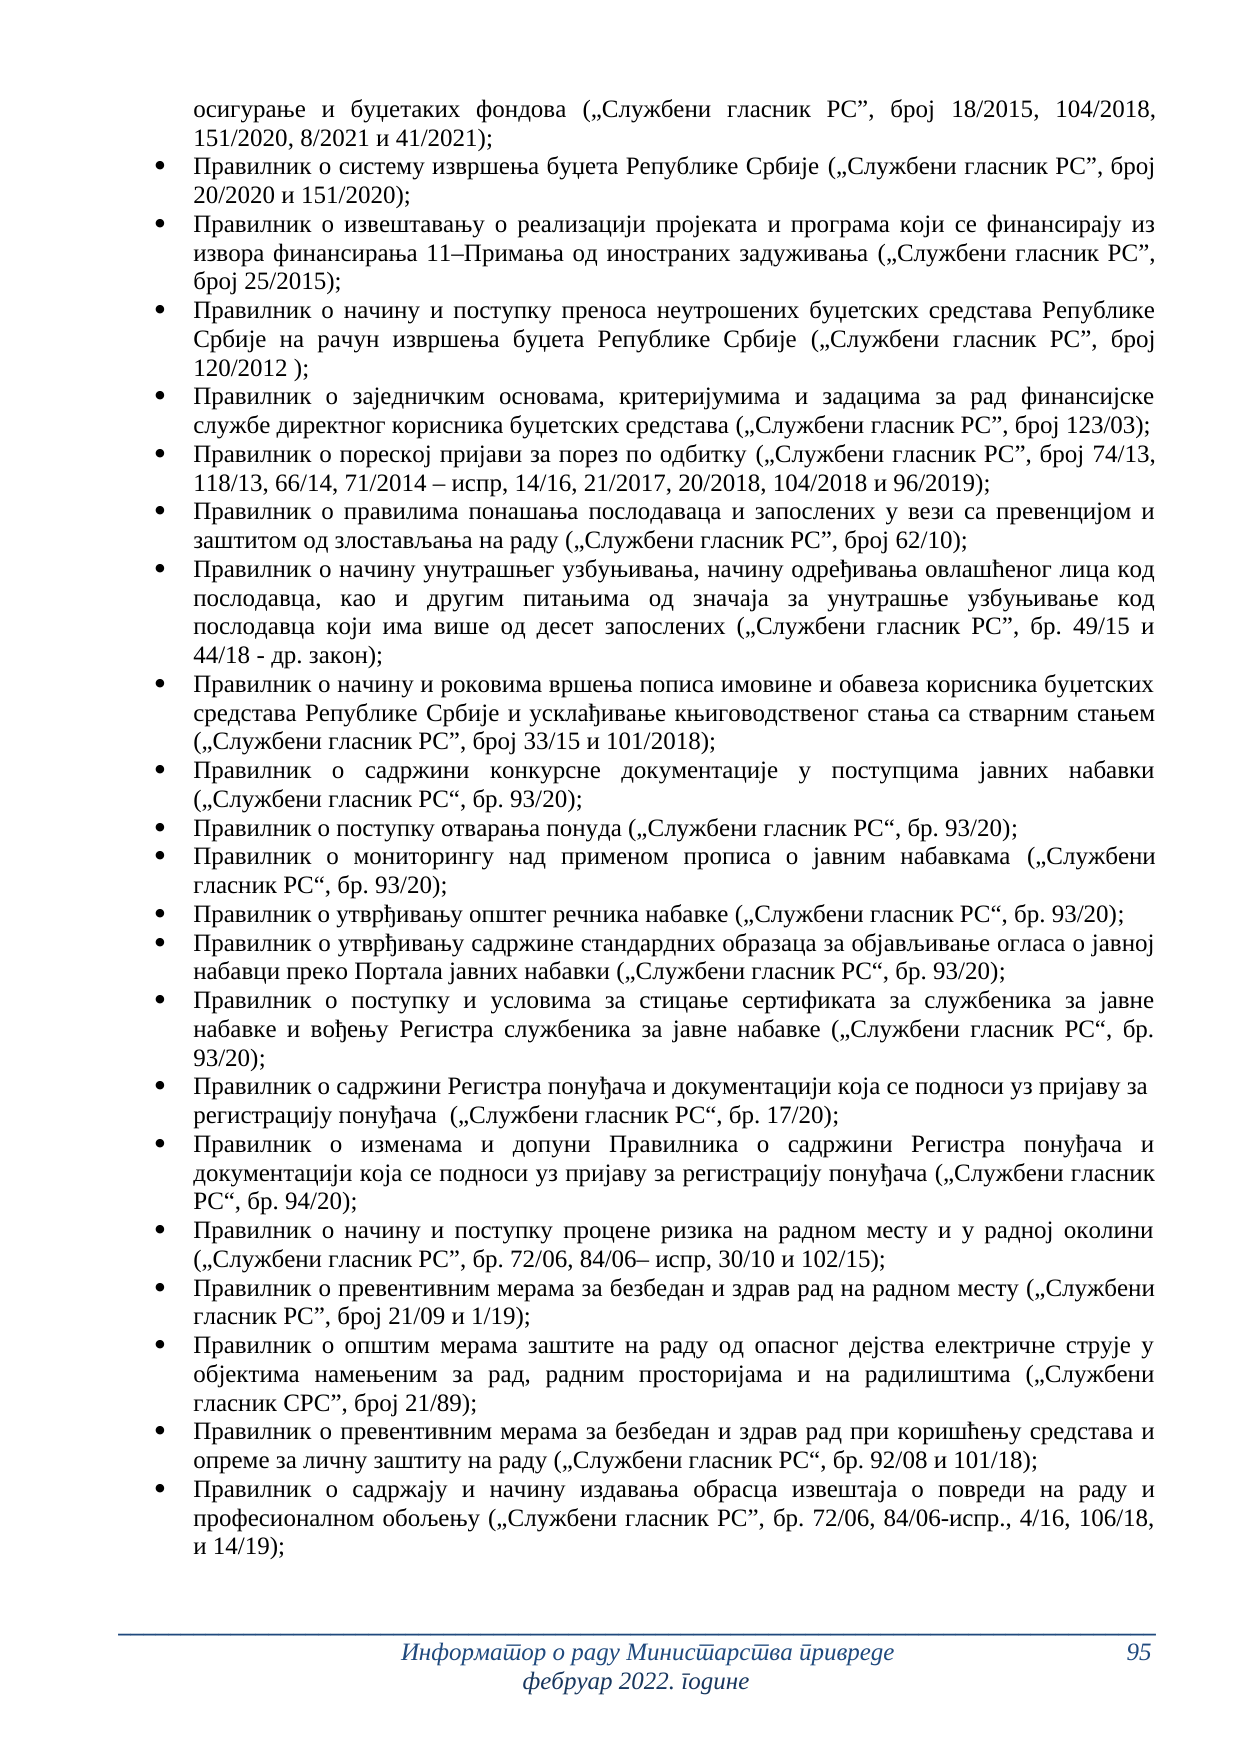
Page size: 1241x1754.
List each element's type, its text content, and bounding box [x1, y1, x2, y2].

list Правилник о садржини Регистра понуђача и документацији која се подноси уз пријаву за регистрацију понуђача („Службени гласник РС“, бр. 17/20); [156, 1071, 1156, 1129]
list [156, 94, 1156, 151]
list Правилник о извештавању о реализацији пројеката и програма који се финансирају из извора финансирања 11–Примања од иностраних задуживања („Службени гласник РСˮ, број 25/2015); [156, 209, 1156, 295]
list Правилник о заједничким основама, критеријумима и задацима за рад финансијске службе директног корисника буџетских средстава („Службени гласник РСˮ, број 123/03); [156, 381, 1156, 439]
list Правилник о поступку отварања понуда („Службени гласник РС“, бр. 93/20); [156, 813, 1156, 841]
list Правилник о утврђивању садржине стандардних образаца за објављивање огласа о јавној набавци преко Портала јавних набавки („Службени гласник РС“, бр. 93/20); [156, 928, 1156, 985]
list Правилник о поступку и условима за стицање сертификата за службеника за јавне набавке и вођењу Регистра службеника за јавне набавке („Службени гласник РС“, бр. 93/20); [156, 985, 1156, 1071]
list Правилник о правилима понашања послодаваца и запослених у вези са превенцијом и заштитом од злостављања на раду („Службени гласник РСˮ, број 62/10); [156, 496, 1156, 554]
list Правилник о изменама и допуни Правилника о садржини Регистра понуђача и документацији која се подноси уз пријаву за регистрацију понуђача („Службени гласник РС“, бр. 94/20); [156, 1129, 1156, 1215]
list Правилник о систему извршења буџета Републике Србије („Службени гласник РСˮ, број 20/2020 и 151/2020); [156, 151, 1156, 209]
list Правилник о превентивним мерама за безбедан и здрав рад на радном месту („Службени гласник РС”, број 21/09 и 1/19); [156, 1273, 1156, 1330]
list Правилник о начину и поступку процене ризика на радном месту и у радној околини („Службени гласник РС”, бр. 72/06, 84/06– испр, 30/10 и 102/15); [156, 1215, 1156, 1273]
list Правилник о начину и поступку преноса неутрошених буџетских средстава Републике Србије на рачун извршења буџета Републике Србије („Службени гласник РСˮ, број 120/2012 ); [156, 295, 1156, 381]
list Правилник о садржини конкурсне документације у поступцима јавних набавки („Службени гласник РС“, бр. 93/20); [156, 755, 1156, 813]
list Правилник о утврђивању општег речника набавке („Службени гласник РС“, бр. 93/20); [156, 899, 1156, 928]
list Правилник о садржају и начину издавања обрасца извештаја о повреди на раду и професионалном обољењу („Службени гласник РС”, бр. 72/06, 84/06-испр., 4/16, 106/18, и 14/19); [156, 1474, 1156, 1560]
list Правилник о превентивним мерама за безбедан и здрав рад при коришћењу средстава и опреме за личну заштиту на раду („Службени глaсник РС“, бр. 92/08 и 101/18); [156, 1416, 1156, 1474]
list Правилник о мониторингу над применом прописа о јавним набавкама („Службени гласник РС“, бр. 93/20); [156, 841, 1156, 899]
list Правилник о начину унутрашњег узбуњивања, начину одређивања овлашћеног лица код послодавца, као и другим питањима од значаја за унутрашње узбуњивање код послодавца који има више од десет запослених („Службени гласник РСˮ, бр. 49/15 и 44/18 - др. закон); [156, 554, 1156, 669]
list Правилник о начину и роковима вршења пописа имовине и обавеза корисника буџетских средстава Републике Србије и усклађивање књиговодственог стања са стварним стањем („Службени гласник РСˮ, број 33/15 и 101/2018); [156, 669, 1156, 755]
list Правилник о пореској пријави за порез по одбитку („Службени гласник РСˮ, број 74/13, 118/13, 66/14, 71/2014 – испр, 14/16, 21/2017, 20/2018, 104/2018 и 96/2019); [156, 439, 1156, 496]
list Правилник о општим мерама заштите на раду од опасног дејства електричне струје у објектима намењеним за рад, радним просторијама и на радилиштима („Службени гласник СРС”, број 21/89); [156, 1330, 1156, 1416]
